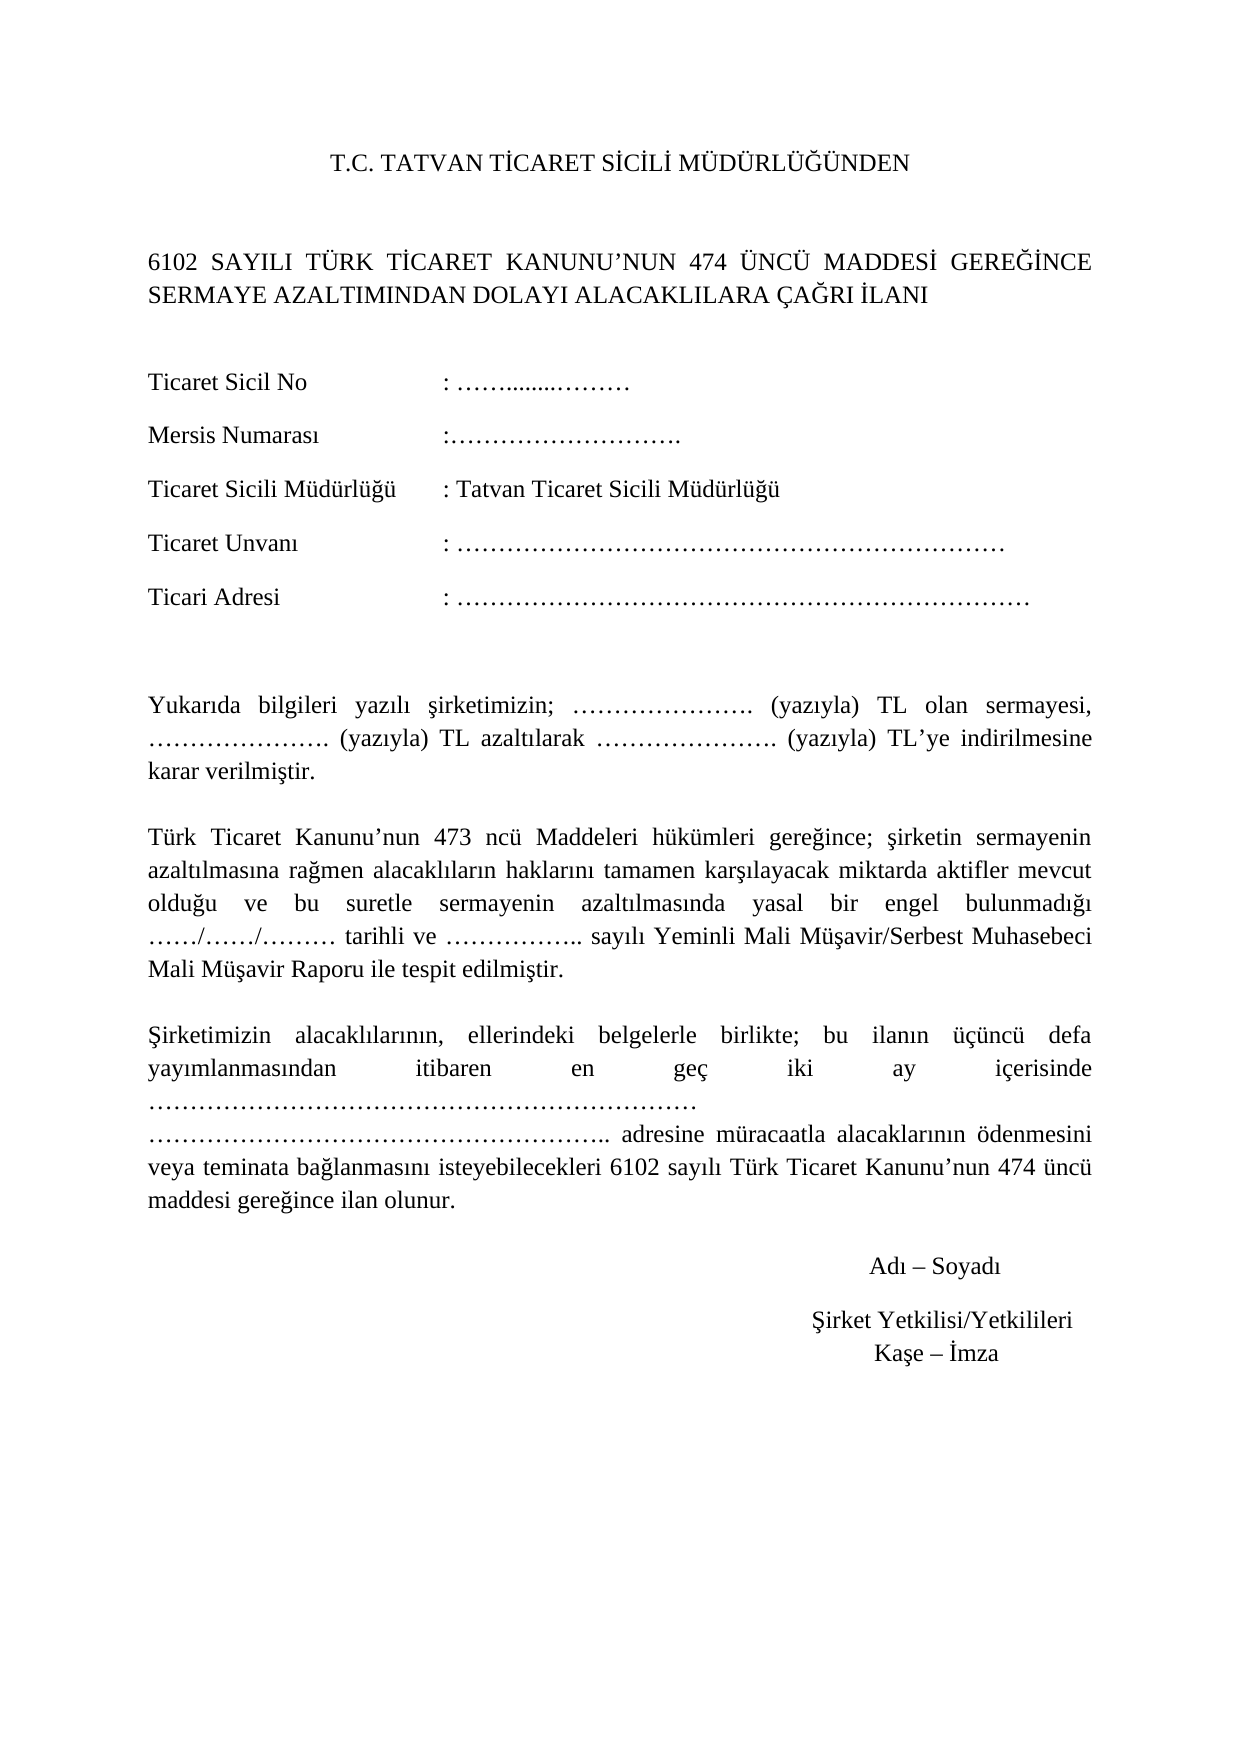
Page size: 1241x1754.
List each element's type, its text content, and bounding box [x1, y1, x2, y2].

text Ticaret Sicil No : ……........……… [148, 367, 1093, 395]
list 6102 SAYILI TÜRK TİCARET KANUNU’NUN 474 ÜNCÜ MADDESİ GEREĞİNCE SERMAYE AZALTIMINDAN DOLAYI ALACAKLILARA ÇAĞRI İLANI [148, 247, 1093, 308]
list T.C. TATVAN TİCARET SİCİLİ MÜDÜRLÜĞÜNDEN [148, 148, 1093, 176]
list Adı – Soyadı [738, 1251, 1093, 1280]
text Ticaret Sicili Müdürlüğü : Tatvan Ticaret Sicili Müdürlüğü [148, 474, 1093, 503]
list Yukarıda bilgileri yazılı şirketimizin; …………………. (yazıyla) TL olan sermayesi, …………………. (yazıyla) TL azaltılarak …………………. (yazıyla) TL’ye indirilmesine karar verilmiştir. [148, 690, 1093, 784]
list Türk Ticaret Kanunu’nun 473 ncü Maddeleri hükümleri gereğince; şirketin sermayenin azaltılmasına rağmen alacaklıların haklarını tamamen karşılayacak miktarda aktifler mevcut olduğu ve bu suretle sermayenin azaltılmasında yasal bir engel bulunmadığı ……/……/……… tarihli ve …………….. sayılı Yeminli Mali Müşavir/Serbest Muhasebeci Mali Müşavir Raporu ile tespit edilmiştir. [148, 822, 1093, 983]
text Ticaret Unvanı : ………………………………………………………… [148, 528, 1093, 557]
list Şirketimizin alacaklılarının, ellerindeki belgelerle birlikte; bu ilanın üçüncü defa yayımlanmasından itibaren en geç iki ay içerisinde ………………………………………………………… ……………………………………………….. adresine müracaatla alacaklarının ödenmesini veya teminata bağlanmasını isteyebilecekleri 6102 sayılı Türk Ticaret Kanunu’nun 474 üncü maddesi gereğince ilan olunur. [148, 1020, 1093, 1214]
text Mersis Numarası :………………………. [148, 420, 1093, 449]
text Şirket Yetkilisi/Yetkilileri Kaşe – İmza [148, 1305, 1093, 1367]
text Ticari Adresi : …………………………………………………………… [148, 582, 1093, 611]
